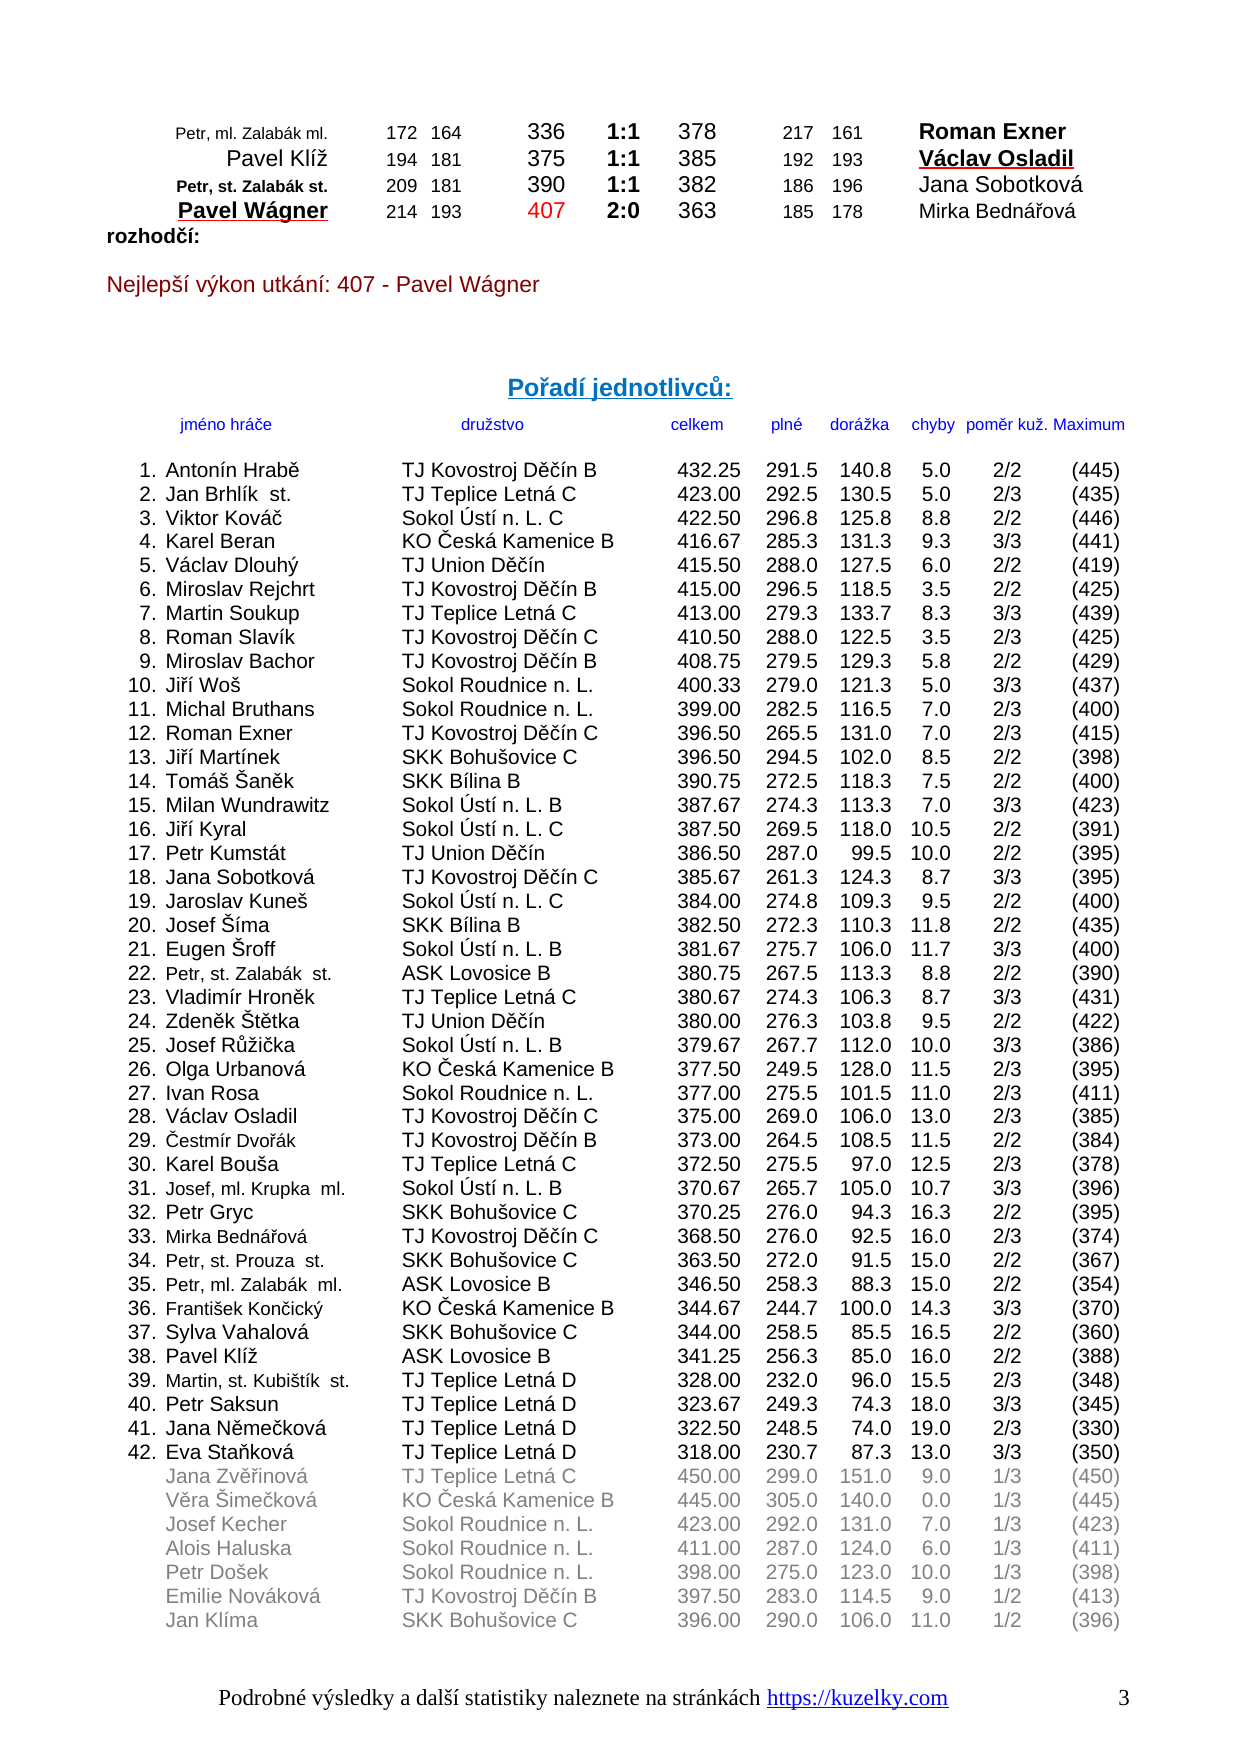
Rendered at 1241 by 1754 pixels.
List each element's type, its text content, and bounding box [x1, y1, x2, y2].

text 8. Roman Slavík TJ Kovostroj Děčín C 410.50 288.0 122.5 3.5 2/3 (425) [106, 625, 1134, 649]
text 4. Karel Beran KO Česká Kamenice B 416.67 285.3 131.3 9.3 3/3 (441) [106, 529, 1134, 553]
text 18. Jana Sobotková TJ Kovostroj Děčín C 385.67 261.3 124.3 8.7 3/3 (395) [106, 865, 1134, 889]
text 33. Mirka Bednářová TJ Kovostroj Děčín C 368.50 276.0 92.5 16.0 2/3 (374) [106, 1224, 1134, 1248]
text Alois Haluska Sokol Roudnice n. L. 411.00 287.0 124.0 6.0 1/3 (411) [106, 1536, 1134, 1559]
text 20. Josef Šíma SKK Bílina B 382.50 272.3 110.3 11.8 2/2 (435) [106, 913, 1134, 937]
text 38. Pavel Klíž ASK Lovosice B 341.25 256.3 85.0 16.0 2/2 (388) [106, 1344, 1134, 1368]
text 2. Jan Brhlík st. TJ Teplice Letná C 423.00 292.5 130.5 5.0 2/3 (435) [106, 481, 1134, 505]
text 11. Michal Bruthans Sokol Roudnice n. L. 399.00 282.5 116.5 7.0 2/3 (400) [106, 697, 1134, 721]
text Petr, ml. Zalabák ml. 172 164 336 1:1 378 217 161 Roman Exner [106, 118, 1134, 144]
text 39. Martin, st. Kubištík st. TJ Teplice Letná D 328.00 232.0 96.0 15.5 2/3 (348) [106, 1368, 1134, 1392]
text 28. Václav Osladil TJ Kovostroj Děčín C 375.00 269.0 106.0 13.0 2/3 (385) [106, 1104, 1134, 1128]
text 23. Vladimír Hroněk TJ Teplice Letná C 380.67 274.3 106.3 8.7 3/3 (431) [106, 984, 1134, 1008]
text Nejlepší výkon utkání: 407 - Pavel Wágner [106, 271, 1134, 298]
text 31. Josef, ml. Krupka ml. Sokol Ústí n. L. B 370.67 265.7 105.0 10.7 3/3 (396) [106, 1176, 1134, 1200]
text 42. Eva Staňková TJ Teplice Letná D 318.00 230.7 87.3 13.0 3/3 (350) [106, 1440, 1134, 1464]
text 19. Jaroslav Kuneš Sokol Ústí n. L. C 384.00 274.8 109.3 9.5 2/2 (400) [106, 889, 1134, 913]
text Pořadí jednotlivců: [94, 373, 1145, 402]
text 40. Petr Saksun TJ Teplice Letná D 323.67 249.3 74.3 18.0 3/3 (345) [106, 1392, 1134, 1416]
text Petr Došek Sokol Roudnice n. L. 398.00 275.0 123.0 10.0 1/3 (398) [106, 1559, 1134, 1583]
text 12. Roman Exner TJ Kovostroj Děčín C 396.50 265.5 131.0 7.0 2/3 (415) [106, 721, 1134, 745]
text 7. Martin Soukup TJ Teplice Letná C 413.00 279.3 133.7 8.3 3/3 (439) [106, 601, 1134, 625]
text 30. Karel Bouša TJ Teplice Letná C 372.50 275.5 97.0 12.5 2/3 (378) [106, 1152, 1134, 1176]
text 1. Antonín Hrabě TJ Kovostroj Děčín B 432.25 291.5 140.8 5.0 2/2 (445) [106, 457, 1134, 481]
text 10. Jiří Woš Sokol Roudnice n. L. 400.33 279.0 121.3 5.0 3/3 (437) [106, 673, 1134, 697]
text 29. Čestmír Dvořák TJ Kovostroj Děčín B 373.00 264.5 108.5 11.5 2/2 (384) [106, 1128, 1134, 1152]
text Pavel Wágner 214 193 407 2:0 363 185 178 Mirka Bednářová [106, 197, 1134, 223]
text 15. Milan Wundrawitz Sokol Ústí n. L. B 387.67 274.3 113.3 7.0 3/3 (423) [106, 793, 1134, 817]
text Jan Klíma SKK Bohušovice C 396.00 290.0 106.0 11.0 1/2 (396) [106, 1607, 1134, 1631]
text Věra Šimečková KO Česká Kamenice B 445.00 305.0 140.0 0.0 1/3 (445) [106, 1488, 1134, 1512]
text 6. Miroslav Rejchrt TJ Kovostroj Děčín B 415.00 296.5 118.5 3.5 2/2 (425) [106, 577, 1134, 601]
text rozhodčí: [106, 223, 1134, 247]
text 25. Josef Růžička Sokol Ústí n. L. B 379.67 267.7 112.0 10.0 3/3 (386) [106, 1032, 1134, 1056]
text Josef Kecher Sokol Roudnice n. L. 423.00 292.0 131.0 7.0 1/3 (423) [106, 1512, 1134, 1536]
text Petr, st. Zalabák st. 209 181 390 1:1 382 186 196 Jana Sobotková [106, 171, 1134, 197]
text Jana Zvěřinová TJ Teplice Letná C 450.00 299.0 151.0 9.0 1/3 (450) [106, 1464, 1134, 1488]
text 24. Zdeněk Štětka TJ Union Děčín 380.00 276.3 103.8 9.5 2/2 (422) [106, 1008, 1134, 1032]
text Emilie Nováková TJ Kovostroj Děčín B 397.50 283.0 114.5 9.0 1/2 (413) [106, 1583, 1134, 1607]
text 32. Petr Gryc SKK Bohušovice C 370.25 276.0 94.3 16.3 2/2 (395) [106, 1200, 1134, 1224]
text 21. Eugen Šroff Sokol Ústí n. L. B 381.67 275.7 106.0 11.7 3/3 (400) [106, 937, 1134, 961]
text 27. Ivan Rosa Sokol Roudnice n. L. 377.00 275.5 101.5 11.0 2/3 (411) [106, 1080, 1134, 1104]
text 3. Viktor Kováč Sokol Ústí n. L. C 422.50 296.8 125.8 8.8 2/2 (446) [106, 505, 1134, 529]
text 37. Sylva Vahalová SKK Bohušovice C 344.00 258.5 85.5 16.5 2/2 (360) [106, 1320, 1134, 1344]
text 5. Václav Dlouhý TJ Union Děčín 415.50 288.0 127.5 6.0 2/2 (419) [106, 553, 1134, 577]
text 35. Petr, ml. Zalabák ml. ASK Lovosice B 346.50 258.3 88.3 15.0 2/2 (354) [106, 1272, 1134, 1296]
text 17. Petr Kumstát TJ Union Děčín 386.50 287.0 99.5 10.0 2/2 (395) [106, 841, 1134, 865]
text 9. Miroslav Bachor TJ Kovostroj Děčín B 408.75 279.5 129.3 5.8 2/2 (429) [106, 649, 1134, 673]
text 13. Jiří Martínek SKK Bohušovice C 396.50 294.5 102.0 8.5 2/2 (398) [106, 745, 1134, 769]
text 36. František Končický KO Česká Kamenice B 344.67 244.7 100.0 14.3 3/3 (370) [106, 1296, 1134, 1320]
text 41. Jana Němečková TJ Teplice Letná D 322.50 248.5 74.0 19.0 2/3 (330) [106, 1416, 1134, 1440]
text Pavel Klíž 194 181 375 1:1 385 192 193 Václav Osladil [106, 144, 1134, 171]
text 14. Tomáš Šaněk SKK Bílina B 390.75 272.5 118.3 7.5 2/2 (400) [106, 769, 1134, 793]
text jméno hráče družstvo celkem plné dorážka chyby poměr kuž. Maximum [106, 414, 1134, 433]
text 26. Olga Urbanová KO Česká Kamenice B 377.50 249.5 128.0 11.5 2/3 (395) [106, 1056, 1134, 1080]
text 16. Jiří Kyral Sokol Ústí n. L. C 387.50 269.5 118.0 10.5 2/2 (391) [106, 817, 1134, 841]
text 22. Petr, st. Zalabák st. ASK Lovosice B 380.75 267.5 113.3 8.8 2/2 (390) [106, 961, 1134, 984]
text 34. Petr, st. Prouza st. SKK Bohušovice C 363.50 272.0 91.5 15.0 2/2 (367) [106, 1248, 1134, 1272]
